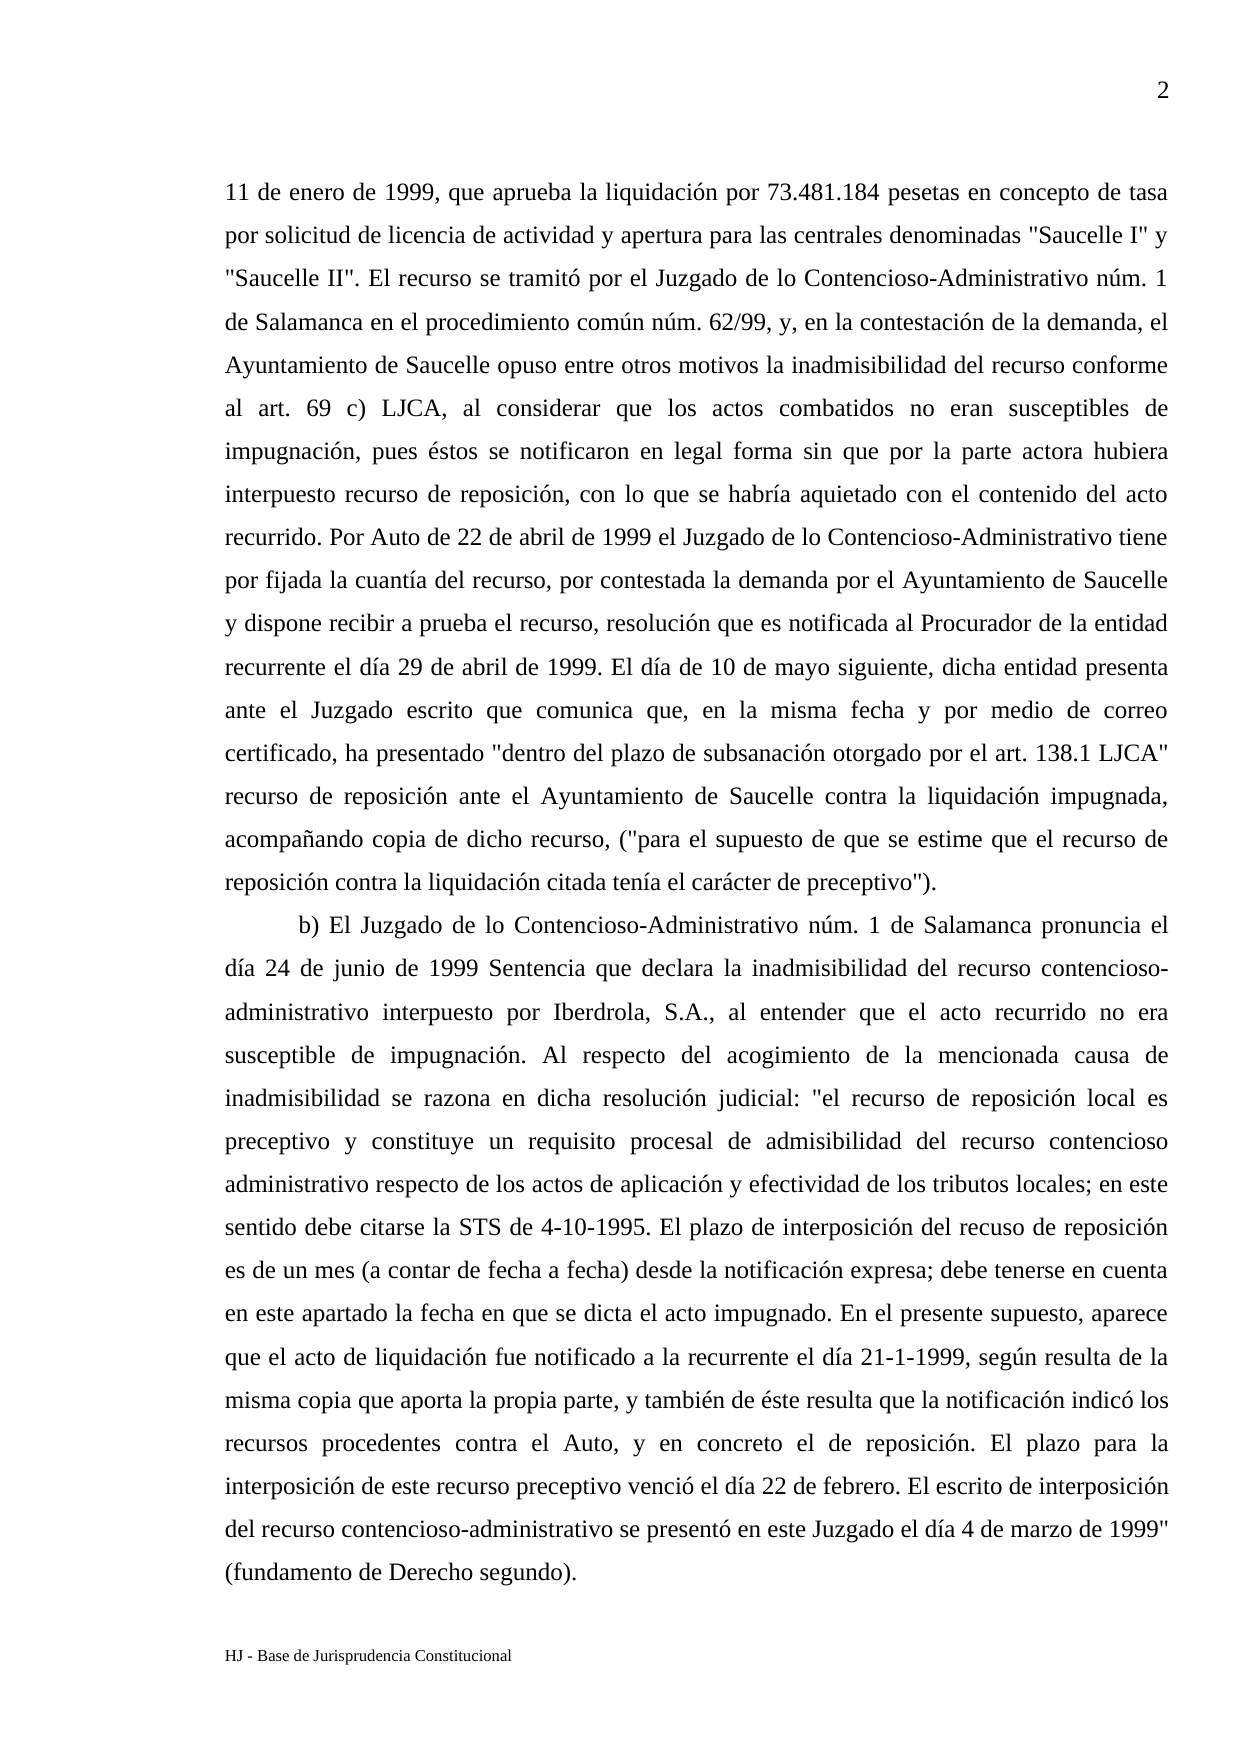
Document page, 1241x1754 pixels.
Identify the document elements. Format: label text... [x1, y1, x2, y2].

text b) El Juzgado de lo Contencioso-Administrativo núm. 1 de Salamanca pronuncia el día 24 de junio de 1999 Sentencia que declara la inadmisibilidad del recurso contencioso- administrativo interpuesto por Iberdrola, S.A., al entender que el acto recurrido no era susceptible de impugnación. Al respecto del acogimiento de la mencionada causa de inadmisibilidad se razona en dicha resolución judicial: "el recurso de reposición local es preceptivo y constituye un requisito procesal de admisibilidad del recurso contencioso administrativo respecto de los actos de aplicación y efectividad de los tributos locales; en este sentido debe citarse la STS de 4-10-1995. El plazo de interposición del recuso de reposición es de un mes (a contar de fecha a fecha) desde la notificación expresa; debe tenerse en cuenta en este apartado la fecha en que se dicta el acto impugnado. En el presente supuesto, aparece que el acto de liquidación fue notificado a la recurrente el día 21-1-1999, según resulta de la misma copia que aporta la propia parte, y también de éste resulta que la notificación indicó los recursos procedentes contra el Auto, y en concreto el de reposición. El plazo para la interposición de este recurso preceptivo venció el día 22 de febrero. El escrito de interposición del recurso contencioso-administrativo se presentó en este Juzgado el día 4 de marzo de 1999" (fundamento de Derecho segundo). [224, 910, 1169, 1586]
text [224, 177, 1169, 896]
